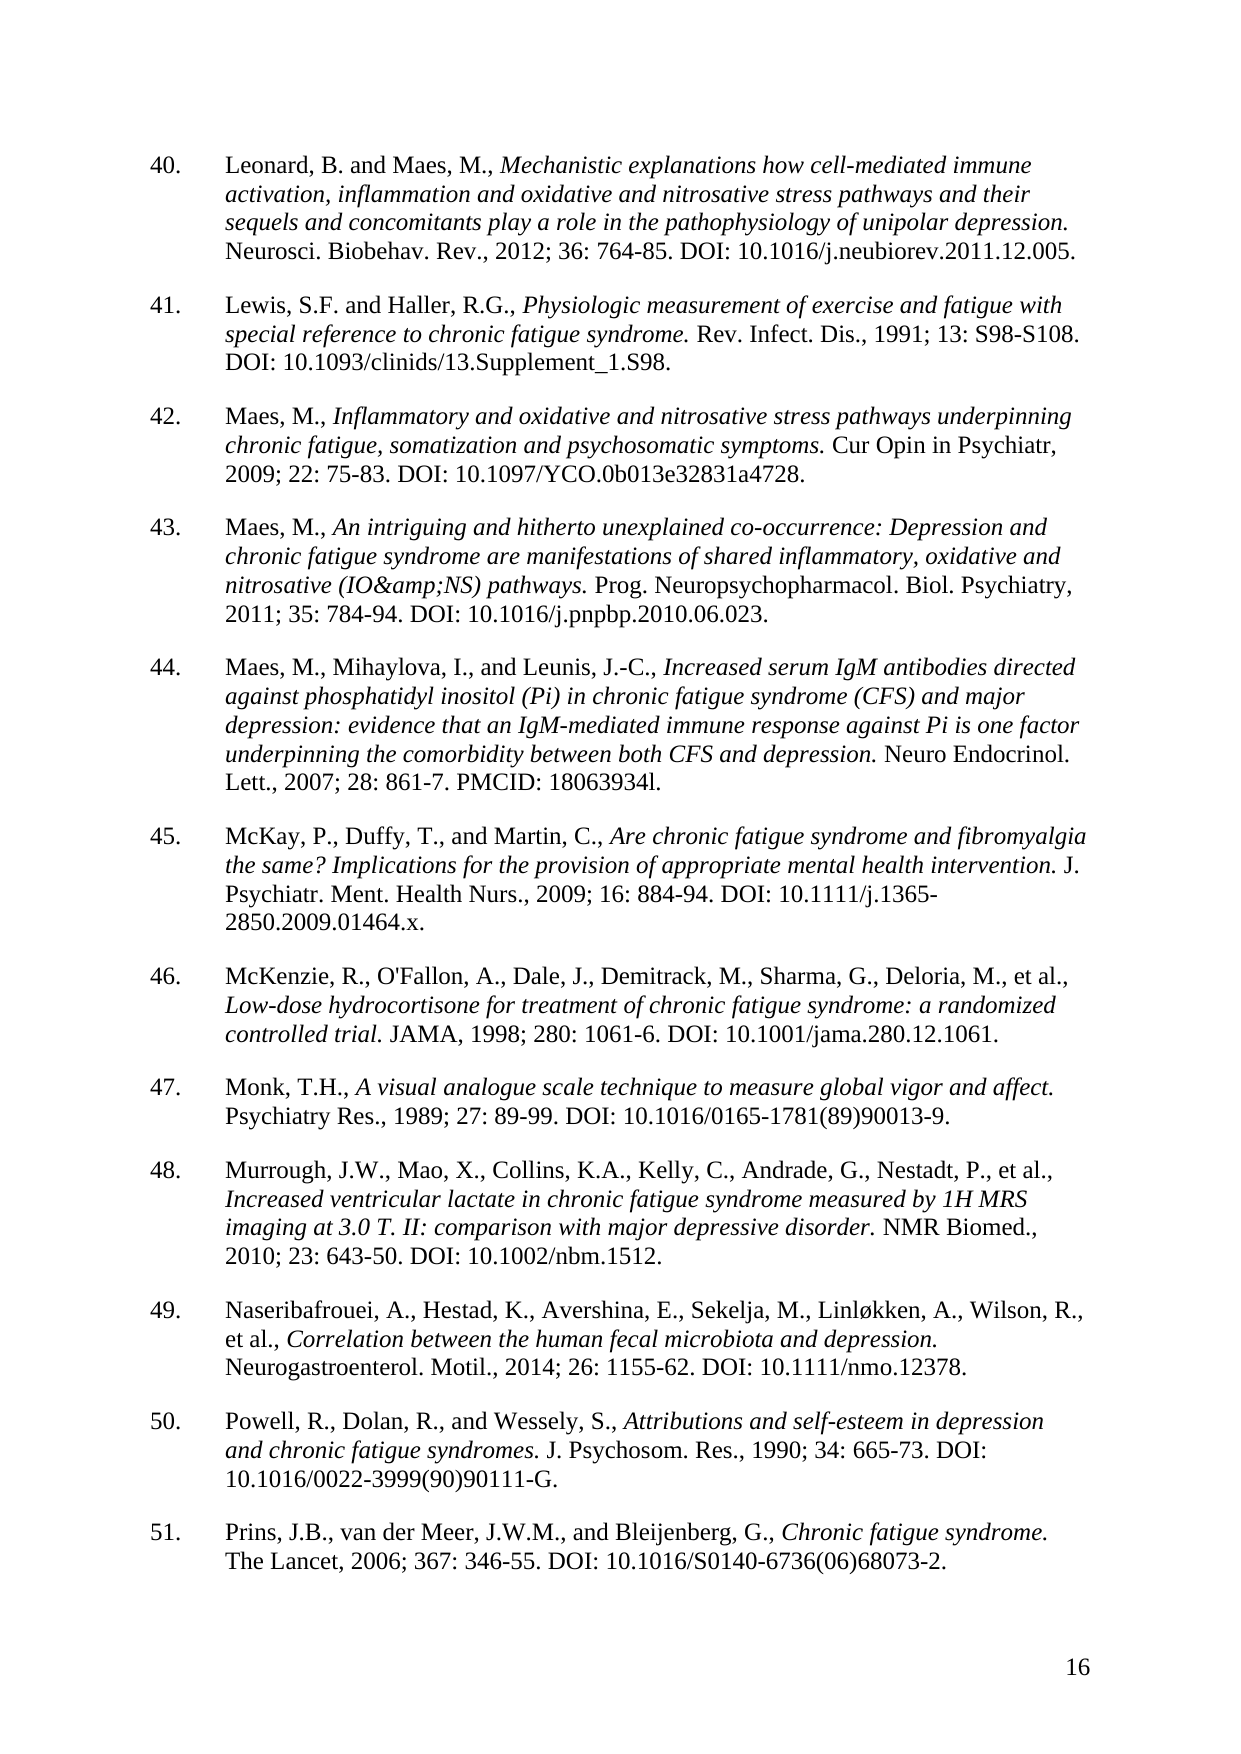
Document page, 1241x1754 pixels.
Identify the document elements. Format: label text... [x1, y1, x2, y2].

text 40. Leonard, B. and Maes, M., Mechanistic explanations how cell-mediated immune activation, inflammation and oxidative and nitrosative stress pathways and their sequels and concomitants play a role in the pathophysiology of unipolar depression. Neurosci. Biobehav. Rev., 2012; 36: 764-85. DOI: 10.1016/j.neubiorev.2011.12.005. [150, 150, 1090, 265]
text 41. Lewis, S.F. and Haller, R.G., Physiologic measurement of exercise and fatigue with special reference to chronic fatigue syndrome. Rev. Infect. Dis., 1991; 13: S98-S108. DOI: 10.1093/clinids/13.Supplement_1.S98. [150, 290, 1090, 376]
text 43. Maes, M., An intriguing and hitherto unexplained co-occurrence: Depression and chronic fatigue syndrome are manifestations of shared inflammatory, oxidative and nitrosative (IO&amp;NS) pathways. Prog. Neuropsychopharmacol. Biol. Psychiatry, 2011; 35: 784-94. DOI: 10.1016/j.pnpbp.2010.06.023. [150, 512, 1090, 627]
text 49. Naseribafrouei, A., Hestad, K., Avershina, E., Sekelja, M., Linløkken, A., Wilson, R., et al., Correlation between the human fecal microbiota and depression. Neurogastroenterol. Motil., 2014; 26: 1155-62. DOI: 10.1111/nmo.12378. [150, 1295, 1090, 1381]
text 45. McKay, P., Duffy, T., and Martin, C., Are chronic fatigue syndrome and fibromyalgia the same? Implications for the provision of appropriate mental health intervention. J. Psychiatr. Ment. Health Nurs., 2009; 16: 884-94. DOI: 10.1111/j.1365-2850.2009.01464.x. [150, 821, 1090, 936]
text 50. Powell, R., Dolan, R., and Wessely, S., Attributions and self-esteem in depression and chronic fatigue syndromes. J. Psychosom. Res., 1990; 34: 665-73. DOI: 10.1016/0022-3999(90)90111-G. [150, 1406, 1090, 1492]
text 47. Monk, T.H., A visual analogue scale technique to measure global vigor and affect. Psychiatry Res., 1989; 27: 89-99. DOI: 10.1016/0165-1781(89)90013-9. [150, 1072, 1090, 1130]
text 48. Murrough, J.W., Mao, X., Collins, K.A., Kelly, C., Andrade, G., Nestadt, P., et al., Increased ventricular lactate in chronic fatigue syndrome measured by 1H MRS imaging at 3.0 T. II: comparison with major depressive disorder. NMR Biomed., 2010; 23: 643-50. DOI: 10.1002/nbm.1512. [150, 1155, 1090, 1270]
text 44. Maes, M., Mihaylova, I., and Leunis, J.-C., Increased serum IgM antibodies directed against phosphatidyl inositol (Pi) in chronic fatigue syndrome (CFS) and major depression: evidence that an IgM-mediated immune response against Pi is one factor underpinning the comorbidity between both CFS and depression. Neuro Endocrinol. Lett., 2007; 28: 861-7. PMCID: 18063934l. [150, 652, 1090, 796]
text 51. Prins, J.B., van der Meer, J.W.M., and Bleijenberg, G., Chronic fatigue syndrome. The Lancet, 2006; 367: 346-55. DOI: 10.1016/S0140-6736(06)68073-2. [150, 1517, 1090, 1575]
text 46. McKenzie, R., O'Fallon, A., Dale, J., Demitrack, M., Sharma, G., Deloria, M., et al., Low-dose hydrocortisone for treatment of chronic fatigue syndrome: a randomized controlled trial. JAMA, 1998; 280: 1061-6. DOI: 10.1001/jama.280.12.1061. [150, 961, 1090, 1047]
text 42. Maes, M., Inflammatory and oxidative and nitrosative stress pathways underpinning chronic fatigue, somatization and psychosomatic symptoms. Cur Opin in Psychiatr, 2009; 22: 75-83. DOI: 10.1097/YCO.0b013e32831a4728. [150, 401, 1090, 487]
